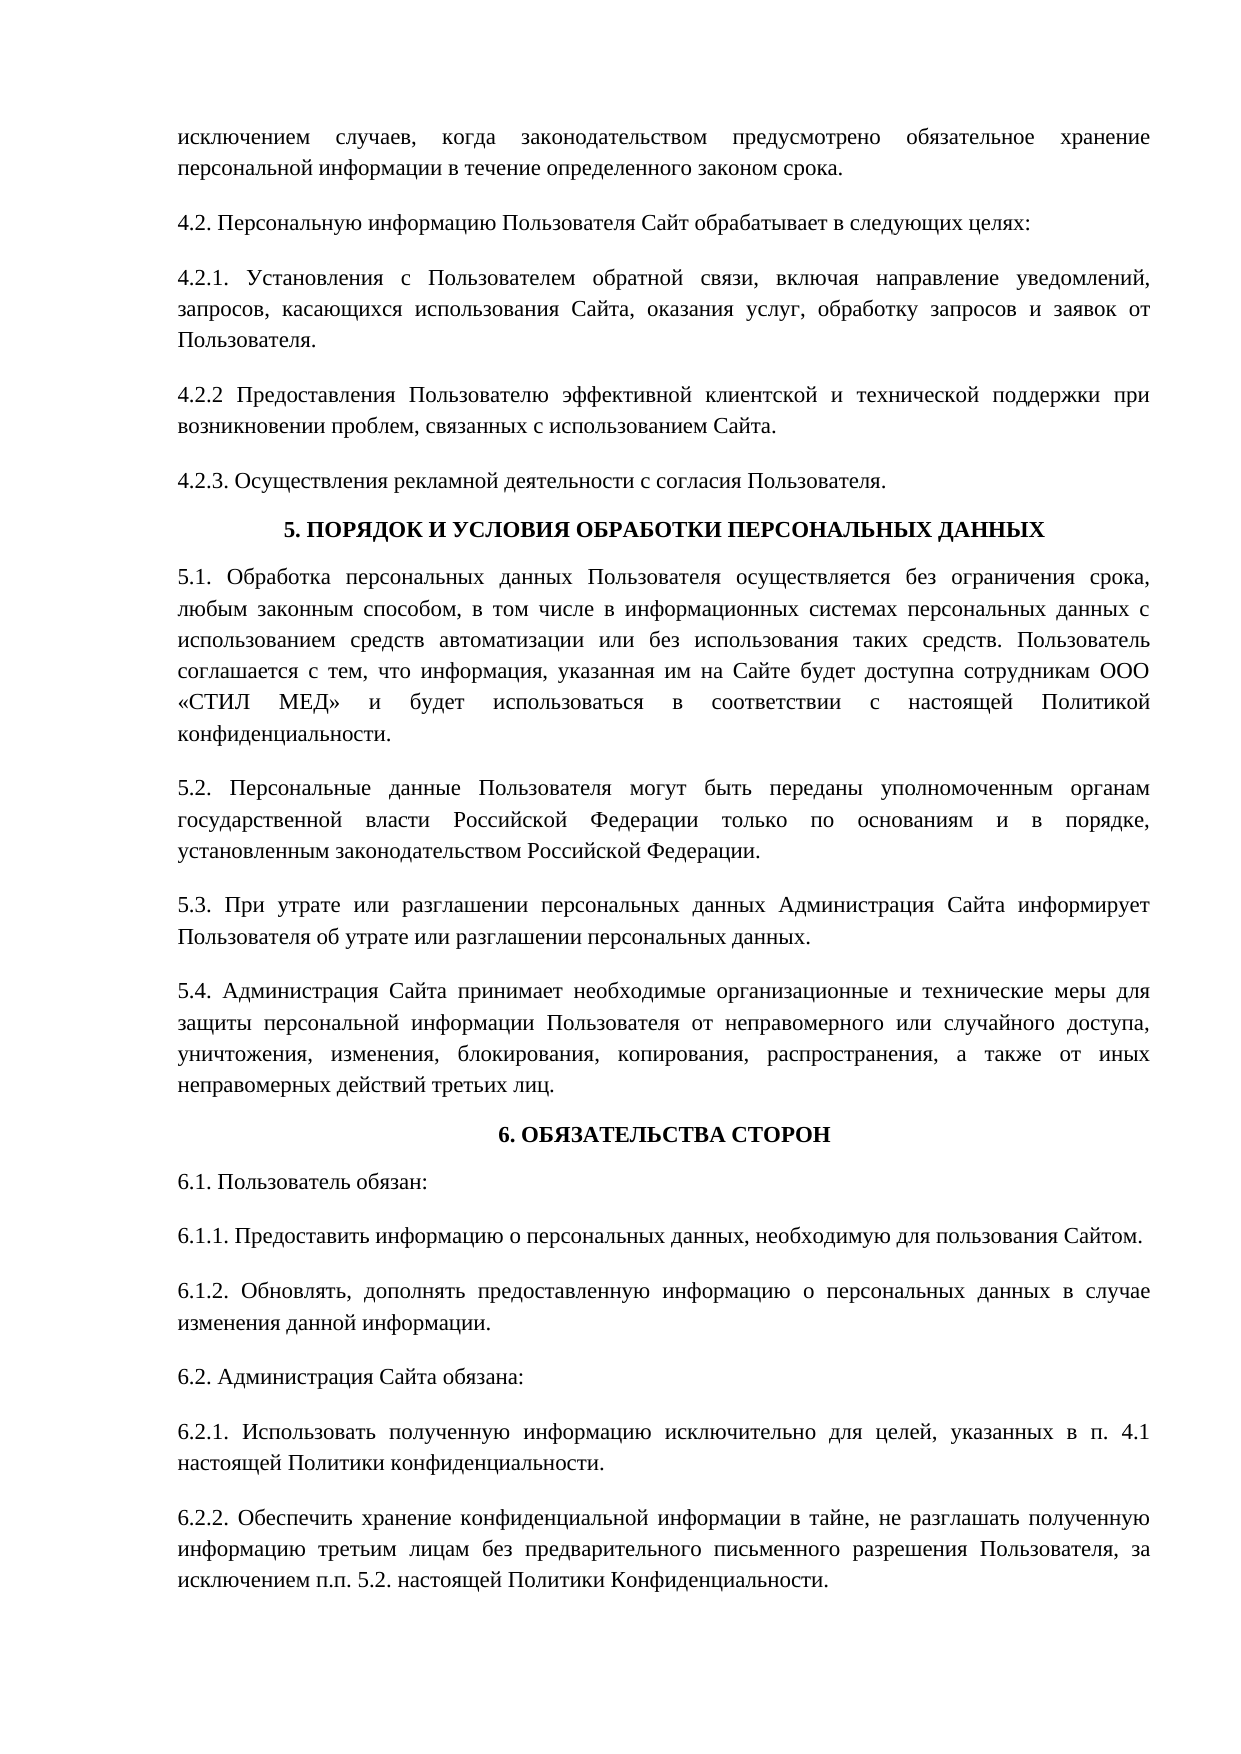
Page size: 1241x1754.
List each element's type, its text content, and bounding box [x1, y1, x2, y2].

text 6.2. Администрация Сайта обязана: [177, 1358, 1152, 1389]
text 6.1.1. Предоставить информацию о персональных данных, необходимую для пользования Сайтом. [177, 1218, 1152, 1249]
text 5.1. Обработка персональных данных Пользователя осуществляется без ограничения срока, любым законным способом, в том числе в информационных системах персональных данных с использованием средств автоматизации или без использования таких средств. Пользователь соглашается с тем, что информация, указанная им на Сайте будет доступна сотрудникам ООО «СТИЛ МЕД» и будет использоваться в соответствии с настоящей Политикой конфиденциальности. [177, 558, 1152, 746]
text 4.2.2 Предоставления Пользователю эффективной клиентской и технической поддержки при возникновении проблем, связанных с использованием Сайта. [177, 376, 1152, 438]
text 4.2.3. Осуществления рекламной деятельности с согласия Пользователя. [177, 462, 1152, 493]
text 5.3. При утрате или разглашении персональных данных Администрация Сайта информирует Пользователя об утрате или разглашении персональных данных. [177, 887, 1152, 949]
text 6.1. Пользователь обязан: [177, 1163, 1152, 1194]
text 6.2.2. Обеспечить хранение конфиденциальной информации в тайне, не разглашать полученную информацию третьим лицам без предварительного письменного разрешения Пользователя, за исключением п.п. 5.2. настоящей Политики Конфиденциальности. [177, 1499, 1152, 1593]
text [177, 118, 1152, 181]
text 5.2. Персональные данные Пользователя могут быть переданы уполномоченным органам государственной власти Российской Федерации только по основаниям и в порядке, установленным законодательством Российской Федерации. [177, 769, 1152, 863]
text 6.2.1. Использовать полученную информацию исключительно для целей, указанных в п. 4.1 настоящей Политики конфиденциальности. [177, 1413, 1152, 1476]
text 6. ОБЯЗАТЕЛЬСТВА СТОРОН [177, 1121, 1152, 1147]
text 6.1.2. Обновлять, дополнять предоставленную информацию о персональных данных в случае изменения данной информации. [177, 1272, 1152, 1335]
text 4.2.1. Установления с Пользователем обратной связи, включая направление уведомлений, запросов, касающихся использования Сайта, оказания услуг, обработку запросов и заявок от Пользователя. [177, 259, 1152, 352]
text 4.2. Персональную информацию Пользователя Сайт обрабатывает в следующих целях: [177, 204, 1152, 235]
text 5. ПОРЯДОК И УСЛОВИЯ ОБРАБОТКИ ПЕРСОНАЛЬНЫХ ДАННЫХ [177, 517, 1152, 543]
text 5.4. Администрация Сайта принимает необходимые организационные и технические меры для защиты персональной информации Пользователя от неправомерного или случайного доступа, уничтожения, изменения, блокирования, копирования, распространения, а также от иных неправомерных действий третьих лиц. [177, 973, 1152, 1098]
